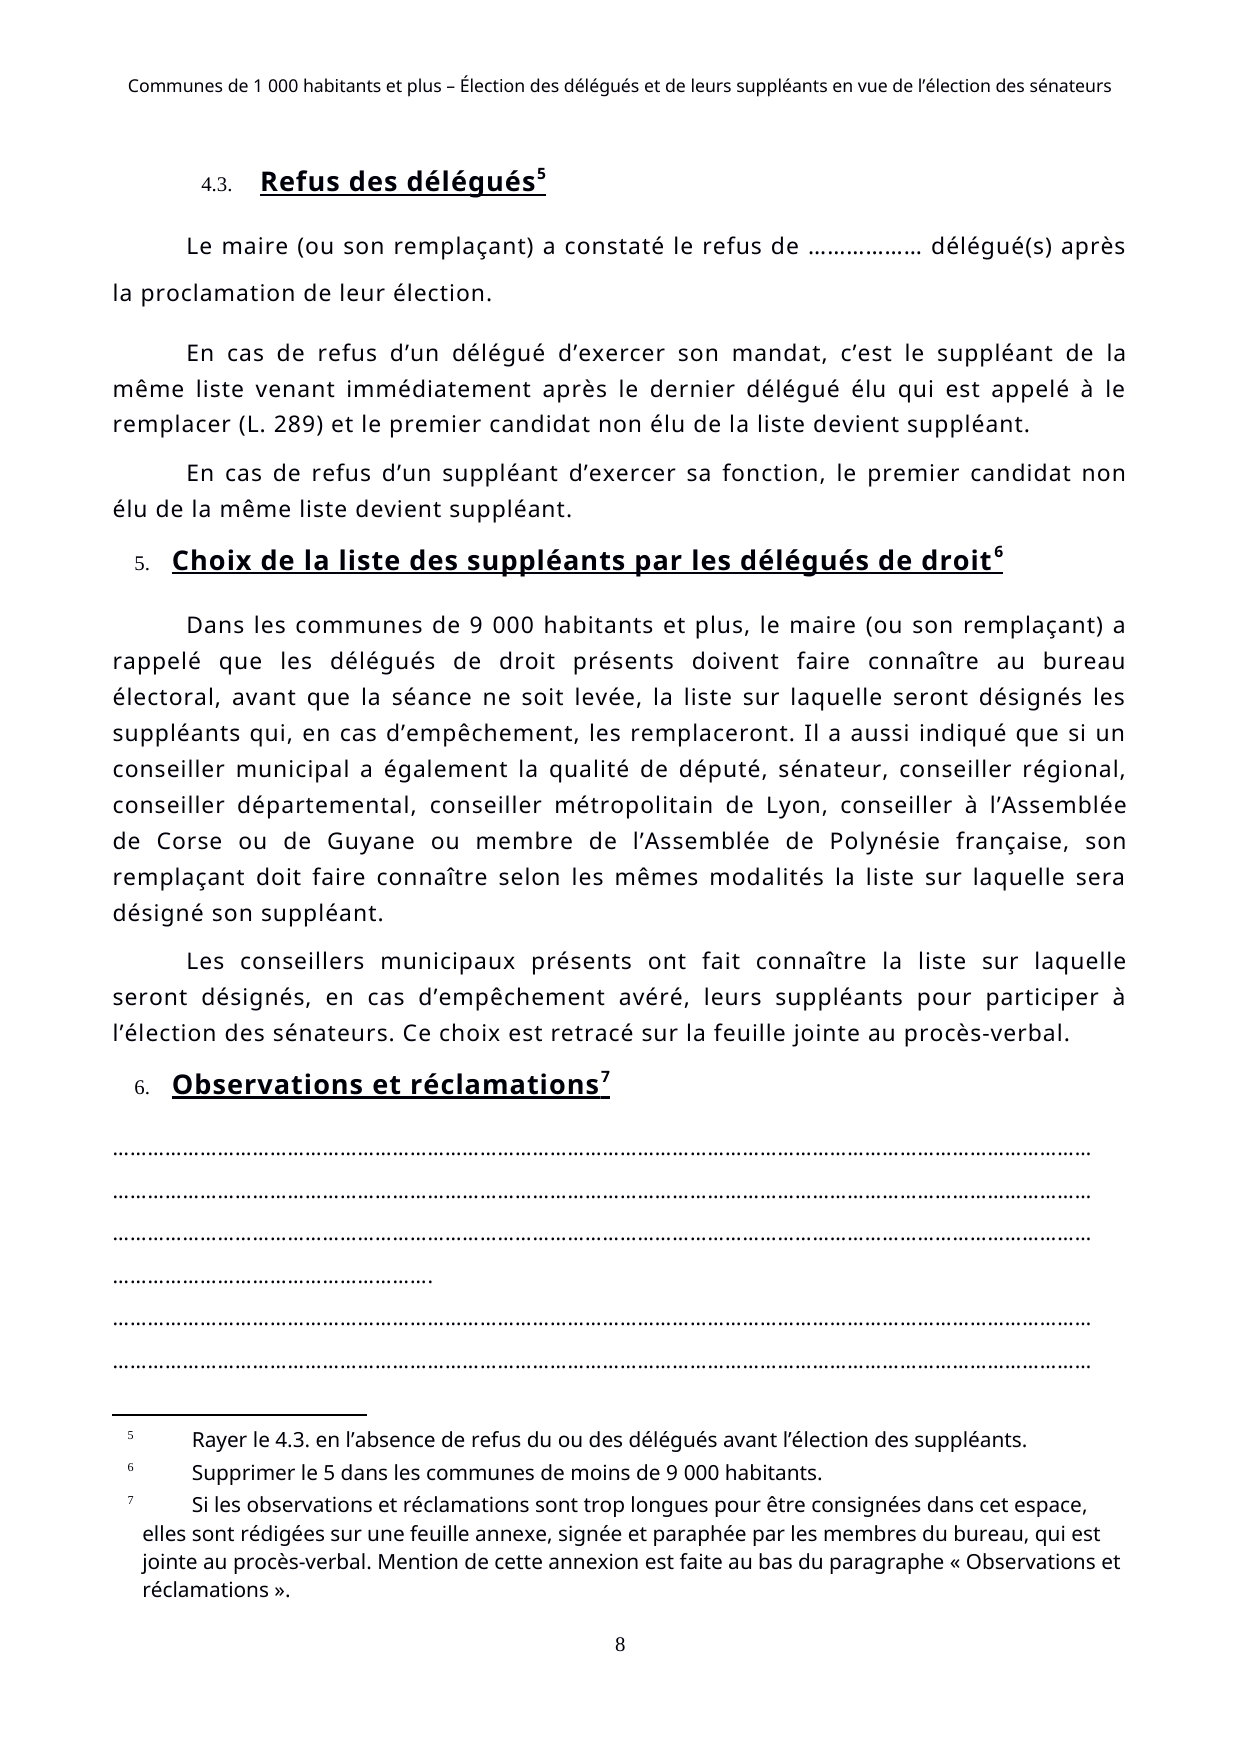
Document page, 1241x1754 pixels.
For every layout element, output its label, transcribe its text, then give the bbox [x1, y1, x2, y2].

text En cas de refus d’un délégué d’exercer son mandat, c’est le suppléant de la même liste venant immédiatement après le dernier délégué élu qui est appelé à le remplacer (L. 289) et le premier candidat non élu de la liste devient suppléant. [112, 337, 1128, 440]
text Les conseillers municipaux présents ont fait connaître la liste sur laquelle seront désignés, en cas d’empêchement avéré, leurs suppléants pour participer à l’élection des sénateurs. Ce choix est retracé sur la feuille jointe au procès-verbal. [112, 945, 1128, 1048]
list Refus des délégués [201, 162, 1128, 199]
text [112, 1133, 1098, 1374]
list Choix de la liste des suppléants par les délégués de droit [134, 541, 1128, 578]
text Dans les communes de 9 000 habitants et plus, le maire (ou son remplaçant) a rappelé que les délégués de droit présents doivent faire connaître au bureau électoral, avant que la séance ne soit levée, la liste sur laquelle seront désignés les suppléants qui, en cas d’empêchement, les remplaceront. Il a aussi indiqué que si un conseiller municipal a également la qualité de député, sénateur, conseiller régional, conseiller départemental, conseiller métropolitain de Lyon, conseiller à l’Assemblée de Corse ou de Guyane ou membre de l’Assemblée de Polynésie française, son remplaçant doit faire connaître selon les mêmes modalités la liste sur laquelle sera désigné son suppléant. [112, 609, 1128, 928]
text En cas de refus d’un suppléant d’exercer sa fonction, le premier candidat non élu de la même liste devient suppléant. [112, 457, 1128, 524]
list Observations et réclamations [134, 1065, 1128, 1102]
list Le maire (ou son remplaçant) a constaté le refus de ……………… délégué(s) après la proclamation de leur élection. [112, 230, 1128, 308]
